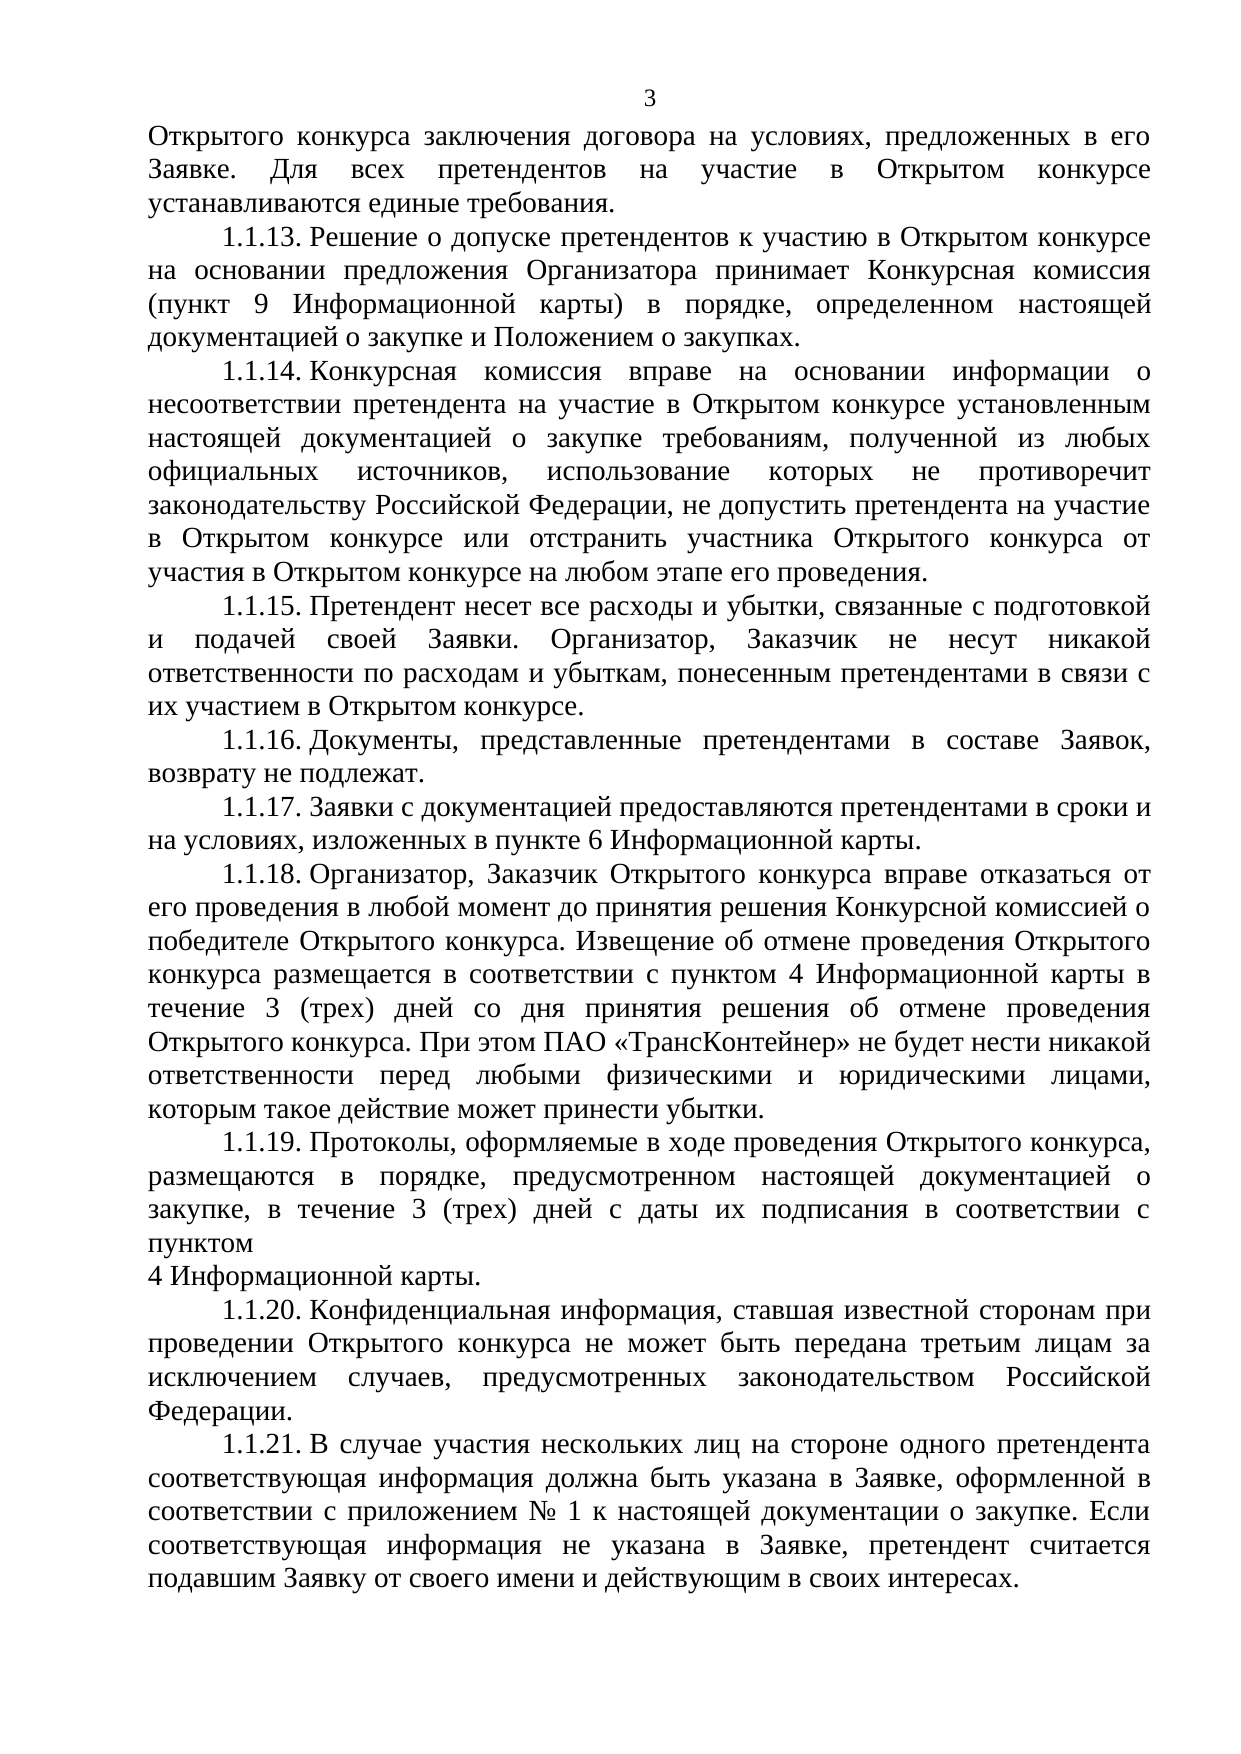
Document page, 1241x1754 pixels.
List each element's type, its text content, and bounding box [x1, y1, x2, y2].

list Конкурсная комиссия вправе на основании информации о несоответствии претендента на участие в Открытом конкурсе установленным настоящей документацией о закупке требованиям, полученной из любых официальных источников, использование которых не противоречит законодательству Российской Федерации, не допустить претендента на участие в Открытом конкурсе или отстранить участника Открытого конкурса от участия в Открытом конкурсе на любом этапе его проведения. [148, 353, 1152, 588]
list Организатор, Заказчик Открытого конкурса вправе отказаться от его проведения в любой момент до принятия решения Конкурсной комиссией о победителе Открытого конкурса. Извещение об отмене проведения Открытого конкурса размещается в соответствии с пунктом 4 Информационной карты в течение 3 (трех) дней со дня принятия решения об отмене проведения Открытого конкурса. При этом ПАО «ТрансКонтейнер» не будет нести никакой ответственности перед любыми физическими и юридическими лицами, которым такое действие может принести убытки. [148, 856, 1152, 1124]
list Заявки с документацией предоставляются претендентами в сроки и на условиях, изложенных в пункте 6 Информационной карты. [148, 789, 1152, 856]
list Протоколы, оформляемые в ходе проведения Открытого конкурса, размещаются в порядке, предусмотренном настоящей документацией о закупке, в течение 3 (трех) дней с даты их подписания в соответствии с пунктом 4 Информационной карты. [148, 1124, 1152, 1292]
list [148, 118, 1152, 219]
list Документы, представленные претендентами в составе Заявок, возврату не подлежат. [148, 722, 1152, 789]
list В случае участия нескольких лиц на стороне одного претендента соответствующая информация должна быть указана в Заявке, оформленной в соответствии с приложением № 1 к настоящей документации о закупке. Если соответствующая информация не указана в Заявке, претендент считается подавшим Заявку от своего имени и действующим в своих интересах. [148, 1426, 1152, 1594]
list Претендент несет все расходы и убытки, связанные с подготовкой и подачей своей Заявки. Организатор, Заказчик не несут никакой ответственности по расходам и убыткам, понесенным претендентами в связи с их участием в Открытом конкурсе. [148, 588, 1152, 722]
list Решение о допуске претендентов к участию в Открытом конкурсе на основании предложения Организатора принимает Конкурсная комиссия (пункт 9 Информационной карты) в порядке, определенном настоящей документацией о закупке и Положением о закупках. [148, 219, 1152, 353]
list Конфиденциальная информация, ставшая известной сторонам при проведении Открытого конкурса не может быть передана третьим лицам за исключением случаев, предусмотренных законодательством Российской Федерации. [148, 1292, 1152, 1426]
